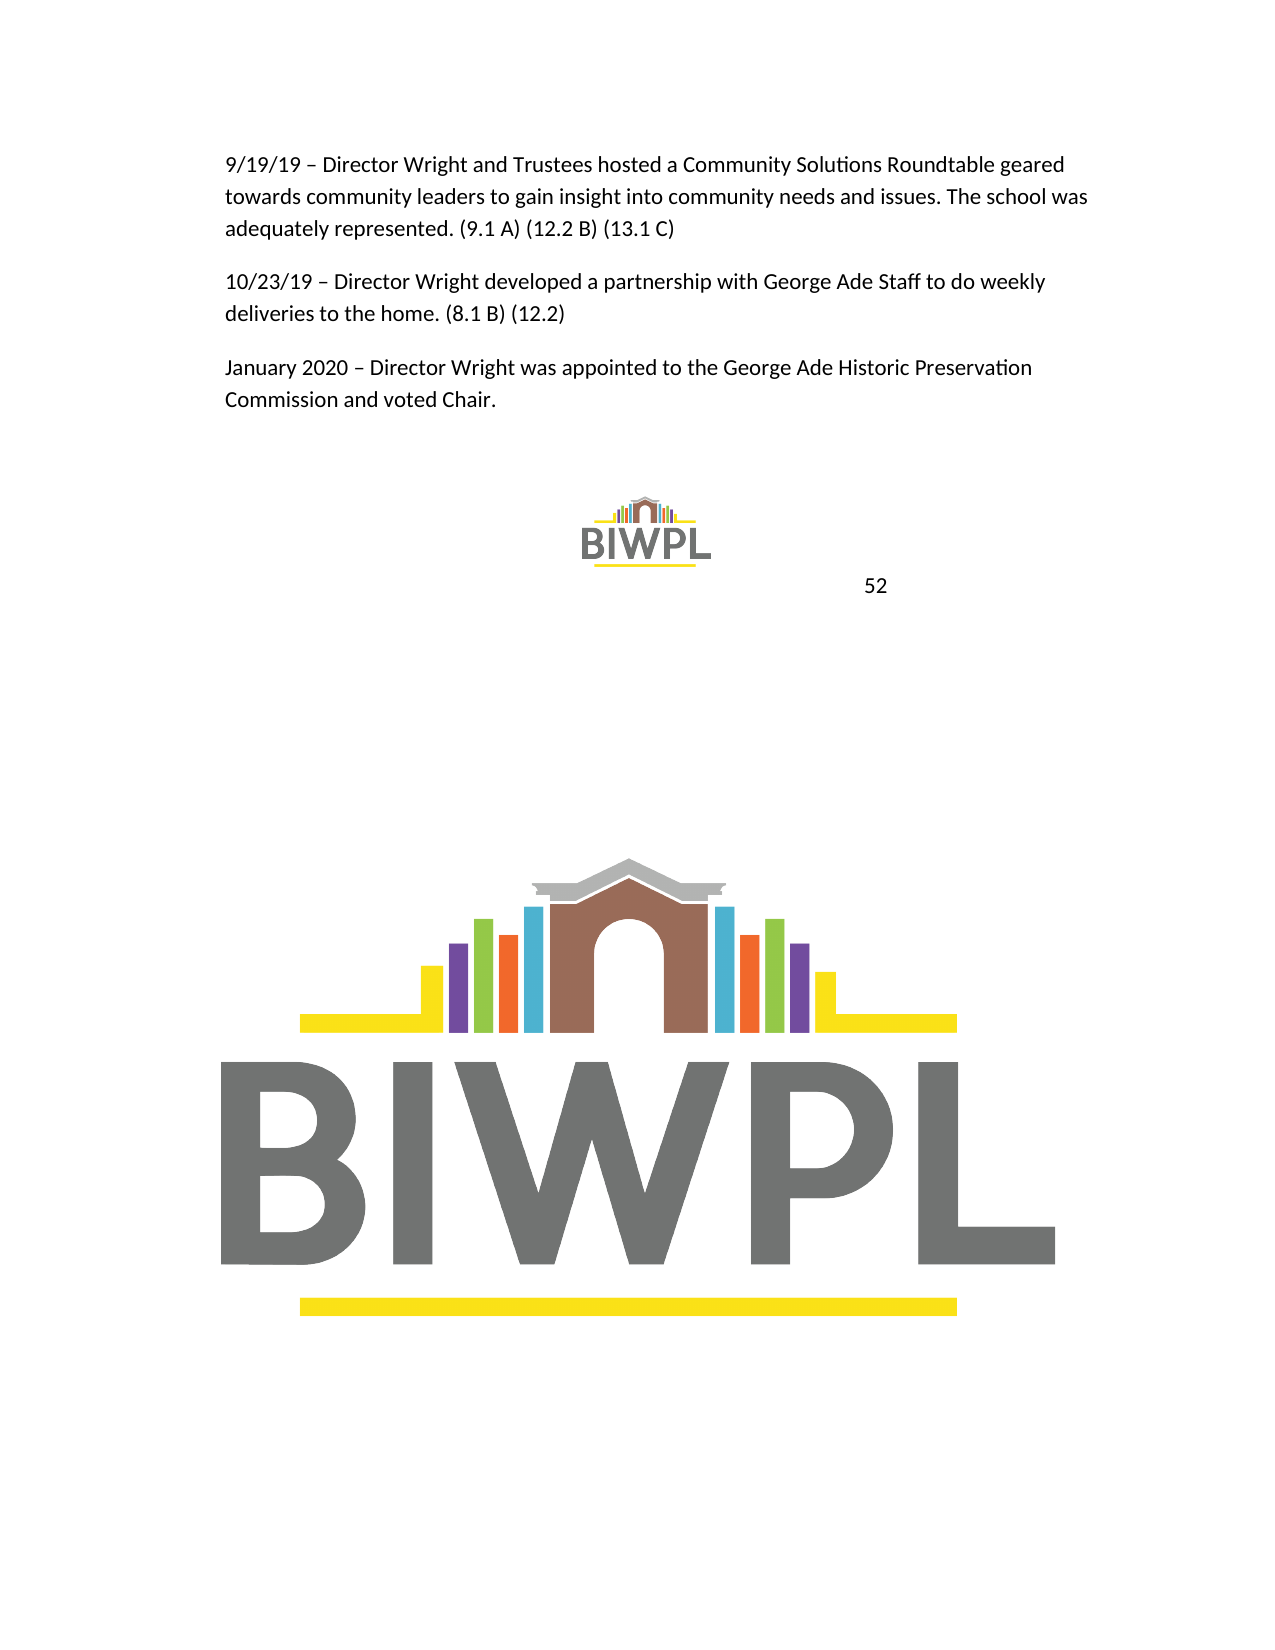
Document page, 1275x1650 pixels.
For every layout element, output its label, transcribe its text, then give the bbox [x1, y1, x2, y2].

picture [571, 492, 722, 572]
text January 2020 – Director Wright was appointed to the George Ade Historic Preservation Commission and voted Chair. [225, 353, 1125, 413]
text 10/23/19 – Director Wright developed a partnership with George Ade Staff to do weekly deliveries to the home. (8.1 B) (12.2) [225, 267, 1125, 328]
text 9/19/19 – Director Wright and Trustees hosted a Community Solutions Roundtable geared towards community leaders to gain insight into community needs and issues. The school was adequately represented. (9.1 A) (12.2 B) (13.1 C) [225, 150, 1125, 242]
picture [150, 599, 1125, 1575]
